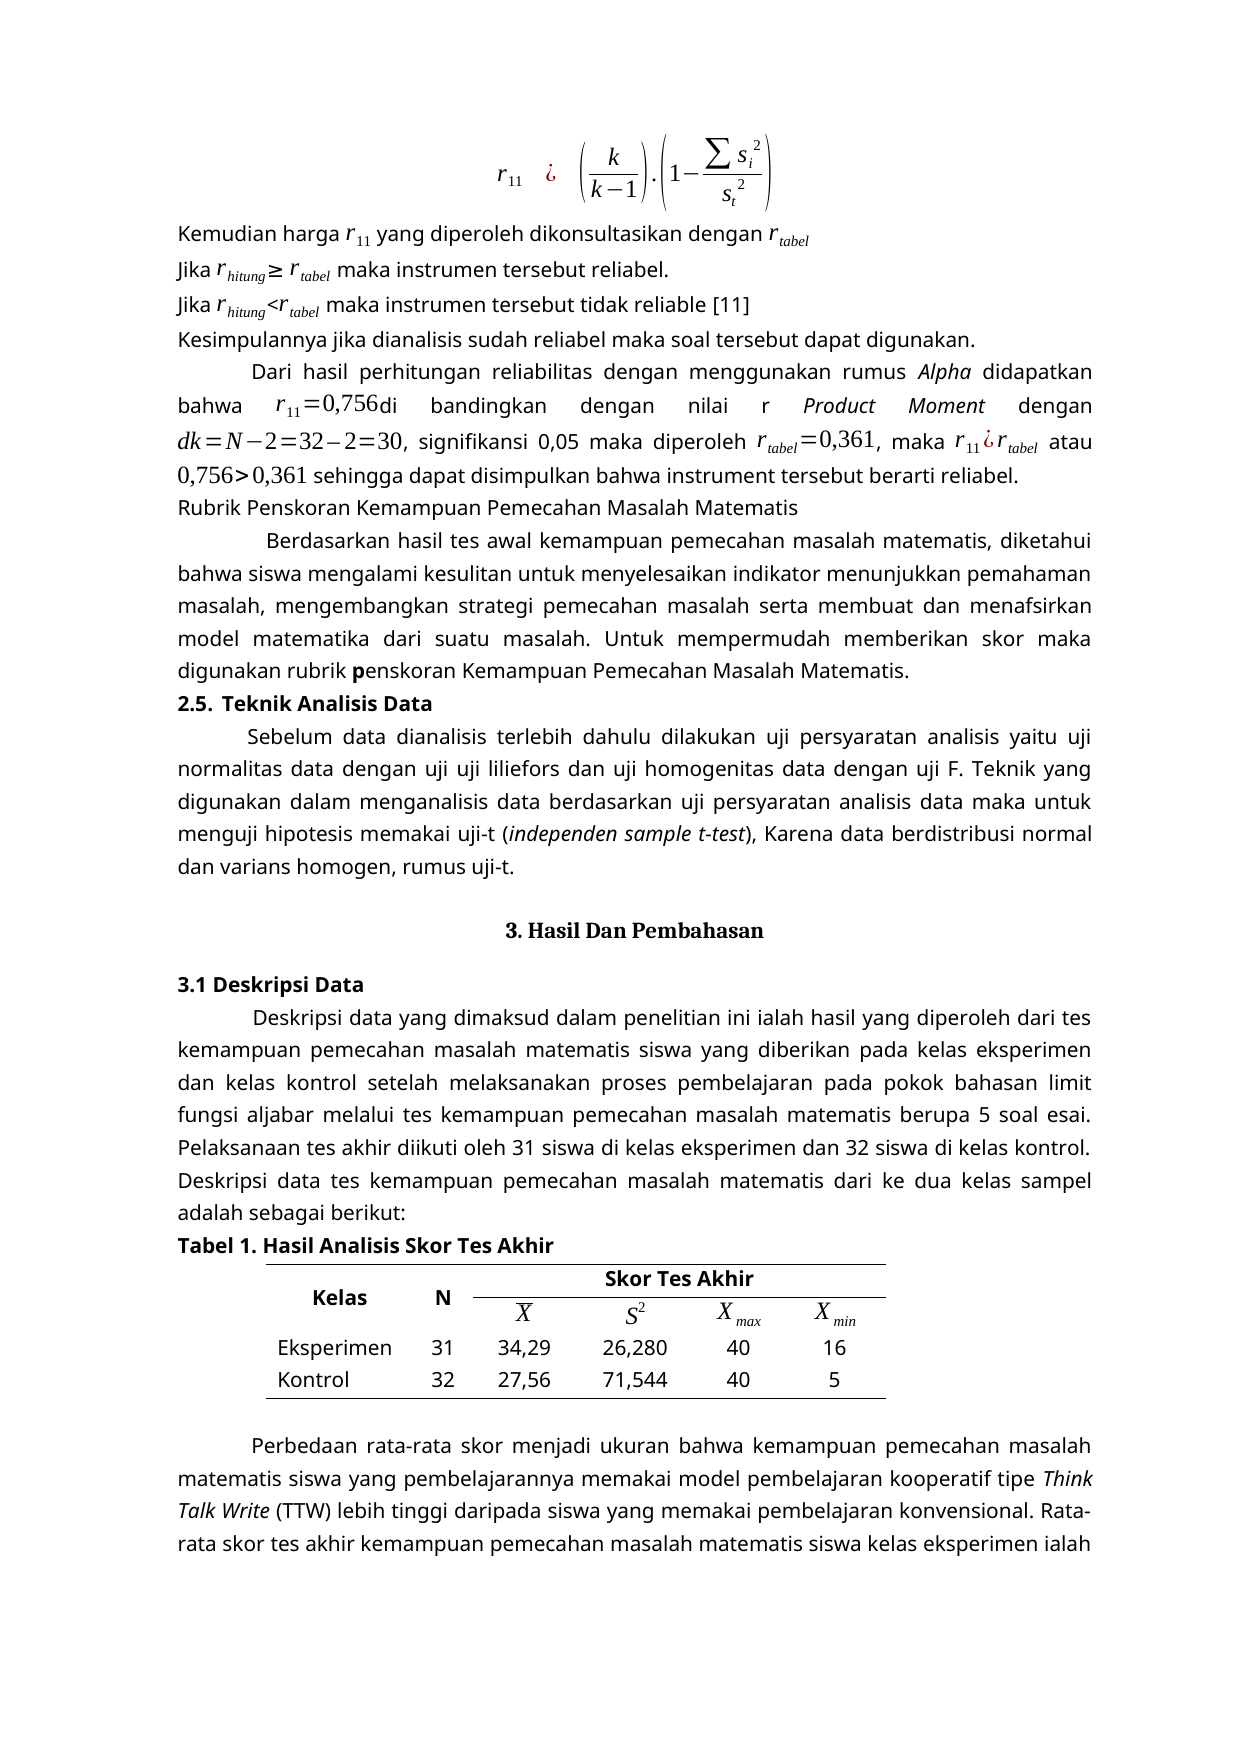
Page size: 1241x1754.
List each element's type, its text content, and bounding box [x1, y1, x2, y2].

table_header Kelas [266, 1265, 413, 1333]
table_cell Kontrol [266, 1365, 413, 1398]
list Jika ≥ maka instrumen tersebut reliabel. [177, 254, 1063, 285]
table_cell 40 [694, 1365, 783, 1398]
table_cell 32 [413, 1365, 472, 1398]
table_cell [783, 1298, 886, 1333]
table_cell [576, 1298, 694, 1333]
text Deskripsi data yang dimaksud dalam penelitian ini ialah hasil yang diperoleh dari tes kemampuan pemecahan masalah matematis siswa yang diberikan pada kelas eksperimen dan kelas kontrol setelah melaksanakan proses pembelajaran pada pokok bahasan limit fungsi aljabar melalui tes kemampuan pemecahan masalah matematis berupa 5 soal esai. Pelaksanaan tes akhir diikuti oleh 31 siswa di kelas eksperimen dan 32 siswa di kelas kontrol. Deskripsi data tes kemampuan pemecahan masalah matematis dari ke dua kelas sampel adalah sebagai berikut: [177, 1003, 1093, 1227]
table_header N [413, 1265, 472, 1333]
table_cell [694, 1298, 783, 1333]
table_cell 40 [694, 1333, 783, 1365]
table_cell 71,544 [576, 1365, 694, 1398]
table_cell 16 [783, 1333, 886, 1365]
table_cell 26,280 [576, 1333, 694, 1365]
table_cell Eksperimen [266, 1333, 413, 1365]
text 3. Hasil Dan Pembahasan [177, 917, 1093, 944]
list 3.1 Deskripsi Data [177, 970, 1093, 998]
list Sebelum data dianalisis terlebih dahulu dilakukan uji persyaratan analisis yaitu uji normalitas data dengan uji uji liliefors dan uji homogenitas data dengan uji F. Teknik yang digunakan dalam menganalisis data berdasarkan uji persyaratan analisis data maka untuk menguji hipotesis memakai uji-t (independen sample t-test), Karena data berdistribusi normal dan varians homogen, rumus uji-t. [177, 722, 1093, 881]
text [177, 1431, 1093, 1558]
table_cell 5 [783, 1365, 886, 1398]
list Kemudian harga yang diperoleh dikonsultasikan dengan [177, 218, 1063, 249]
table_header Skor Tes Akhir [473, 1265, 886, 1297]
table_cell [473, 1298, 576, 1333]
list Jika < maka instrumen tersebut tidak reliable [11] [177, 289, 1063, 321]
table_cell 27,56 [473, 1365, 576, 1398]
table_cell 31 [413, 1333, 472, 1365]
text Rubrik Penskoran Kemampuan Pemecahan Masalah Matematis [177, 493, 1093, 522]
list Berdasarkan hasil tes awal kemampuan pemecahan masalah matematis, diketahui bahwa siswa mengalami kesulitan untuk menyelesaikan indikator menunjukkan pemahaman masalah, mengembangkan strategi pemecahan masalah serta membuat dan menafsirkan model matematika dari suatu masalah. Untuk mempermudah memberikan skor maka digunakan rubrik penskoran Kemampuan Pemecahan Masalah Matematis. [177, 526, 1093, 685]
table_cell 34,29 [473, 1333, 576, 1365]
text Tabel 1. Hasil Analisis Skor Tes Akhir [177, 1231, 1093, 1259]
list Teknik Analisis Data [177, 689, 1093, 718]
list Kesimpulannya jika dianalisis sudah reliabel maka soal tersebut dapat digunakan. [177, 325, 1063, 353]
list Dari hasil perhitungan reliabilitas dengan menggunakan rumus Alpha didapatkan bahwa di bandingkan dengan nilai r Product Moment dengan , signifikansi 0,05 maka diperoleh , maka atau sehingga dapat disimpulkan bahwa instrument tersebut berarti reliabel. [177, 357, 1093, 489]
